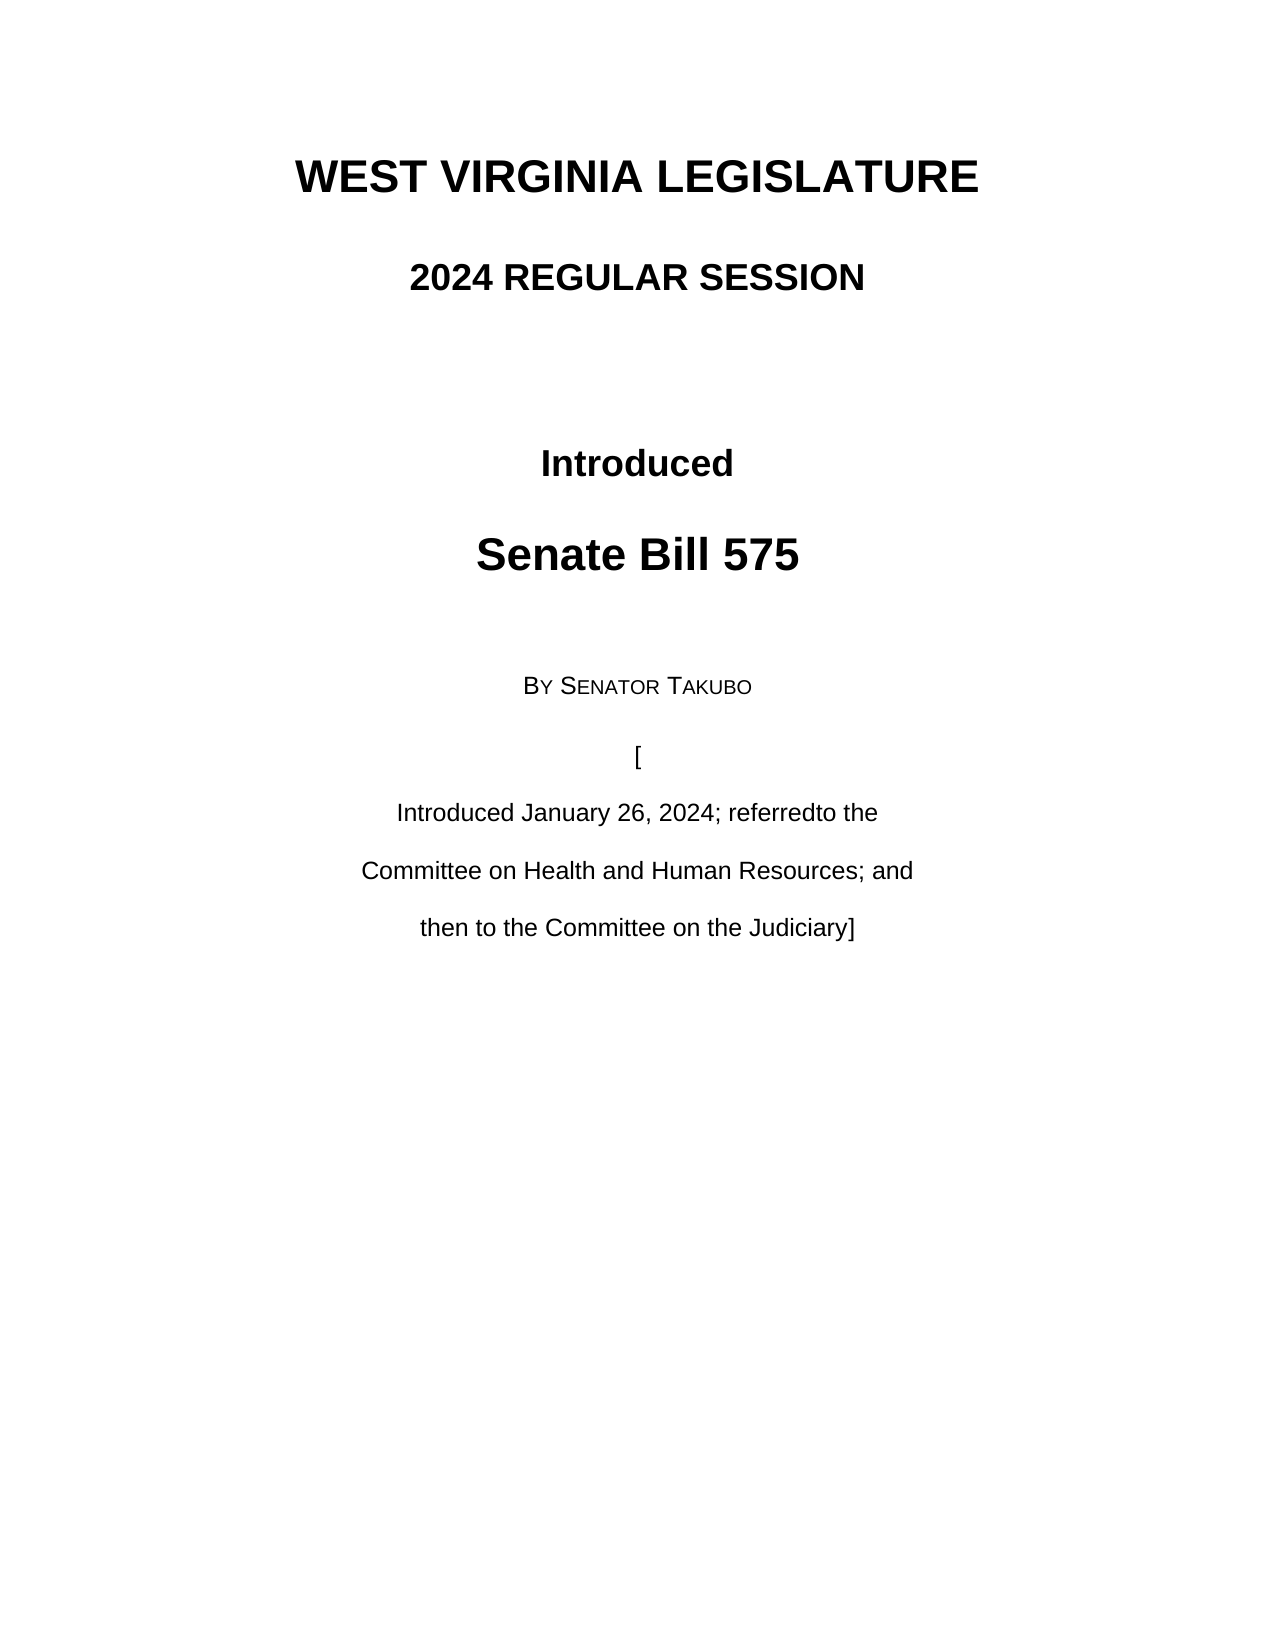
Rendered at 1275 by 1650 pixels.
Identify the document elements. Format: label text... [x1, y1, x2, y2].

text By [337, 671, 937, 699]
title WEST virginia legislature [150, 150, 1125, 203]
text Bill [150, 528, 1125, 581]
text [] [337, 741, 937, 942]
title 2024 regular session [150, 255, 1125, 298]
